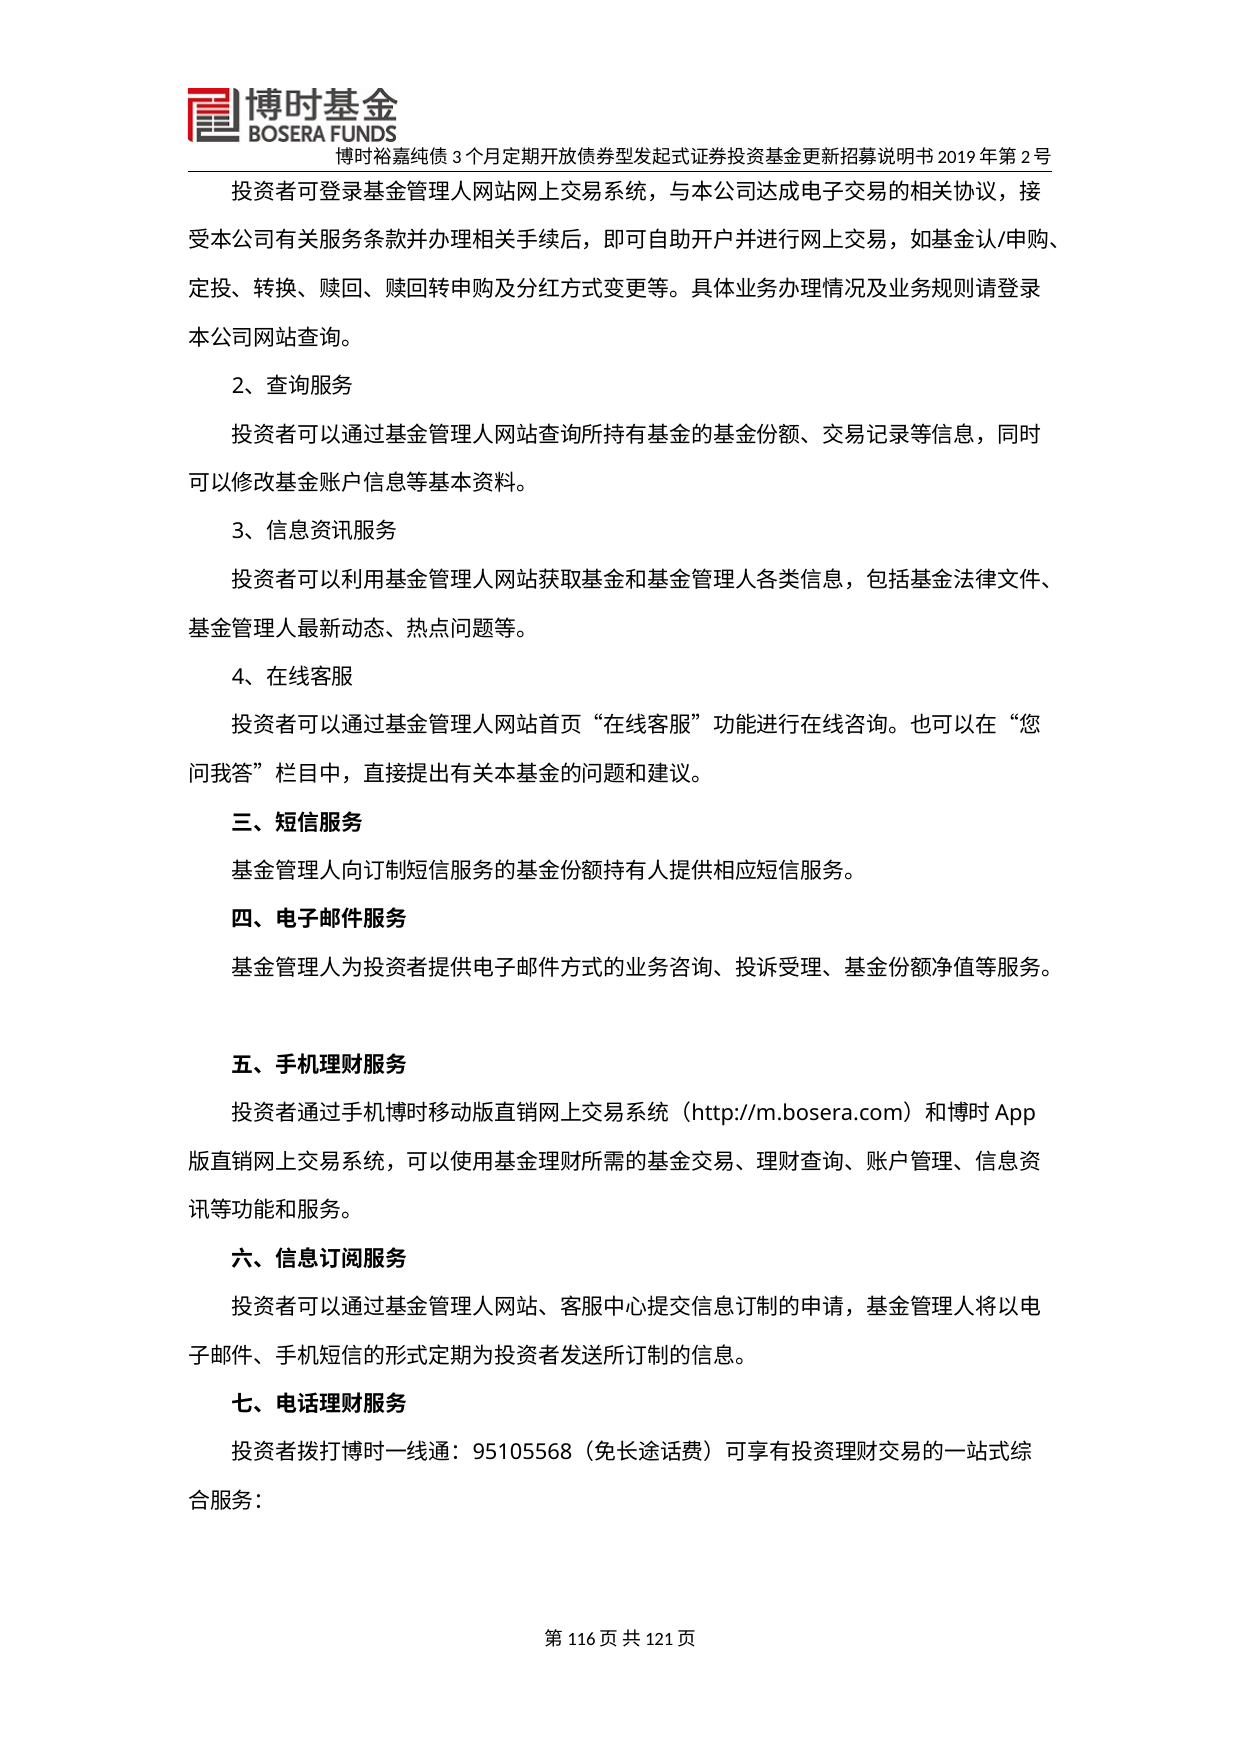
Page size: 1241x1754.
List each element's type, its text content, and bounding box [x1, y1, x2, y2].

text 基金管理人为投资者提供电子邮件方式的业务咨询、投诉受理、基金份额净值等服务。 [188, 949, 1052, 1030]
text 2、查询服务 [188, 368, 1052, 400]
text 4、在线客服 [188, 659, 1052, 691]
text 七、电话理财服务 [188, 1386, 1052, 1418]
text 四、电子邮件服务 [188, 901, 1052, 933]
text 三、短信服务 [188, 804, 1052, 837]
text 五、手机理财服务 [188, 1046, 1052, 1079]
picture [187, 88, 398, 142]
text 投资者可以通过基金管理人网站、客服中心提交信息订制的申请，基金管理人将以电子邮件、手机短信的形式定期为投资者发送所订制的信息。 [188, 1289, 1052, 1370]
text 投资者可登录基金管理人网站网上交易系统，与本公司达成电子交易的相关协议，接受本公司有关服务条款并办理相关手续后，即可自助开户并进行网上交易，如基金认/申购、定投、转换、赎回、赎回转申购及分红方式变更等。具体业务办理情况及业务规则请登录本公司网站查询。 [188, 173, 1052, 352]
text 3、信息资讯服务 [188, 513, 1052, 546]
text 投资者拨打博时一线通：95105568（免长途话费）可享有投资理财交易的一站式综合服务： [188, 1434, 1052, 1515]
text 投资者可以通过基金管理人网站首页“在线客服”功能进行在线咨询。也可以在“您问我答”栏目中，直接提出有关本基金的问题和建议。 [188, 707, 1052, 788]
text 投资者通过手机博时移动版直销网上交易系统（http://m.bosera.com）和博时App版直销网上交易系统，可以使用基金理财所需的基金交易、理财查询、账户管理、信息资讯等功能和服务。 [188, 1094, 1052, 1224]
text 投资者可以利用基金管理人网站获取基金和基金管理人各类信息，包括基金法律文件、基金管理人最新动态、热点问题等。 [188, 562, 1052, 643]
text 六、信息订阅服务 [188, 1240, 1052, 1273]
text 基金管理人向订制短信服务的基金份额持有人提供相应短信服务。 [188, 852, 1052, 885]
text 投资者可以通过基金管理人网站查询所持有基金的基金份额、交易记录等信息，同时可以修改基金账户信息等基本资料。 [188, 416, 1052, 497]
